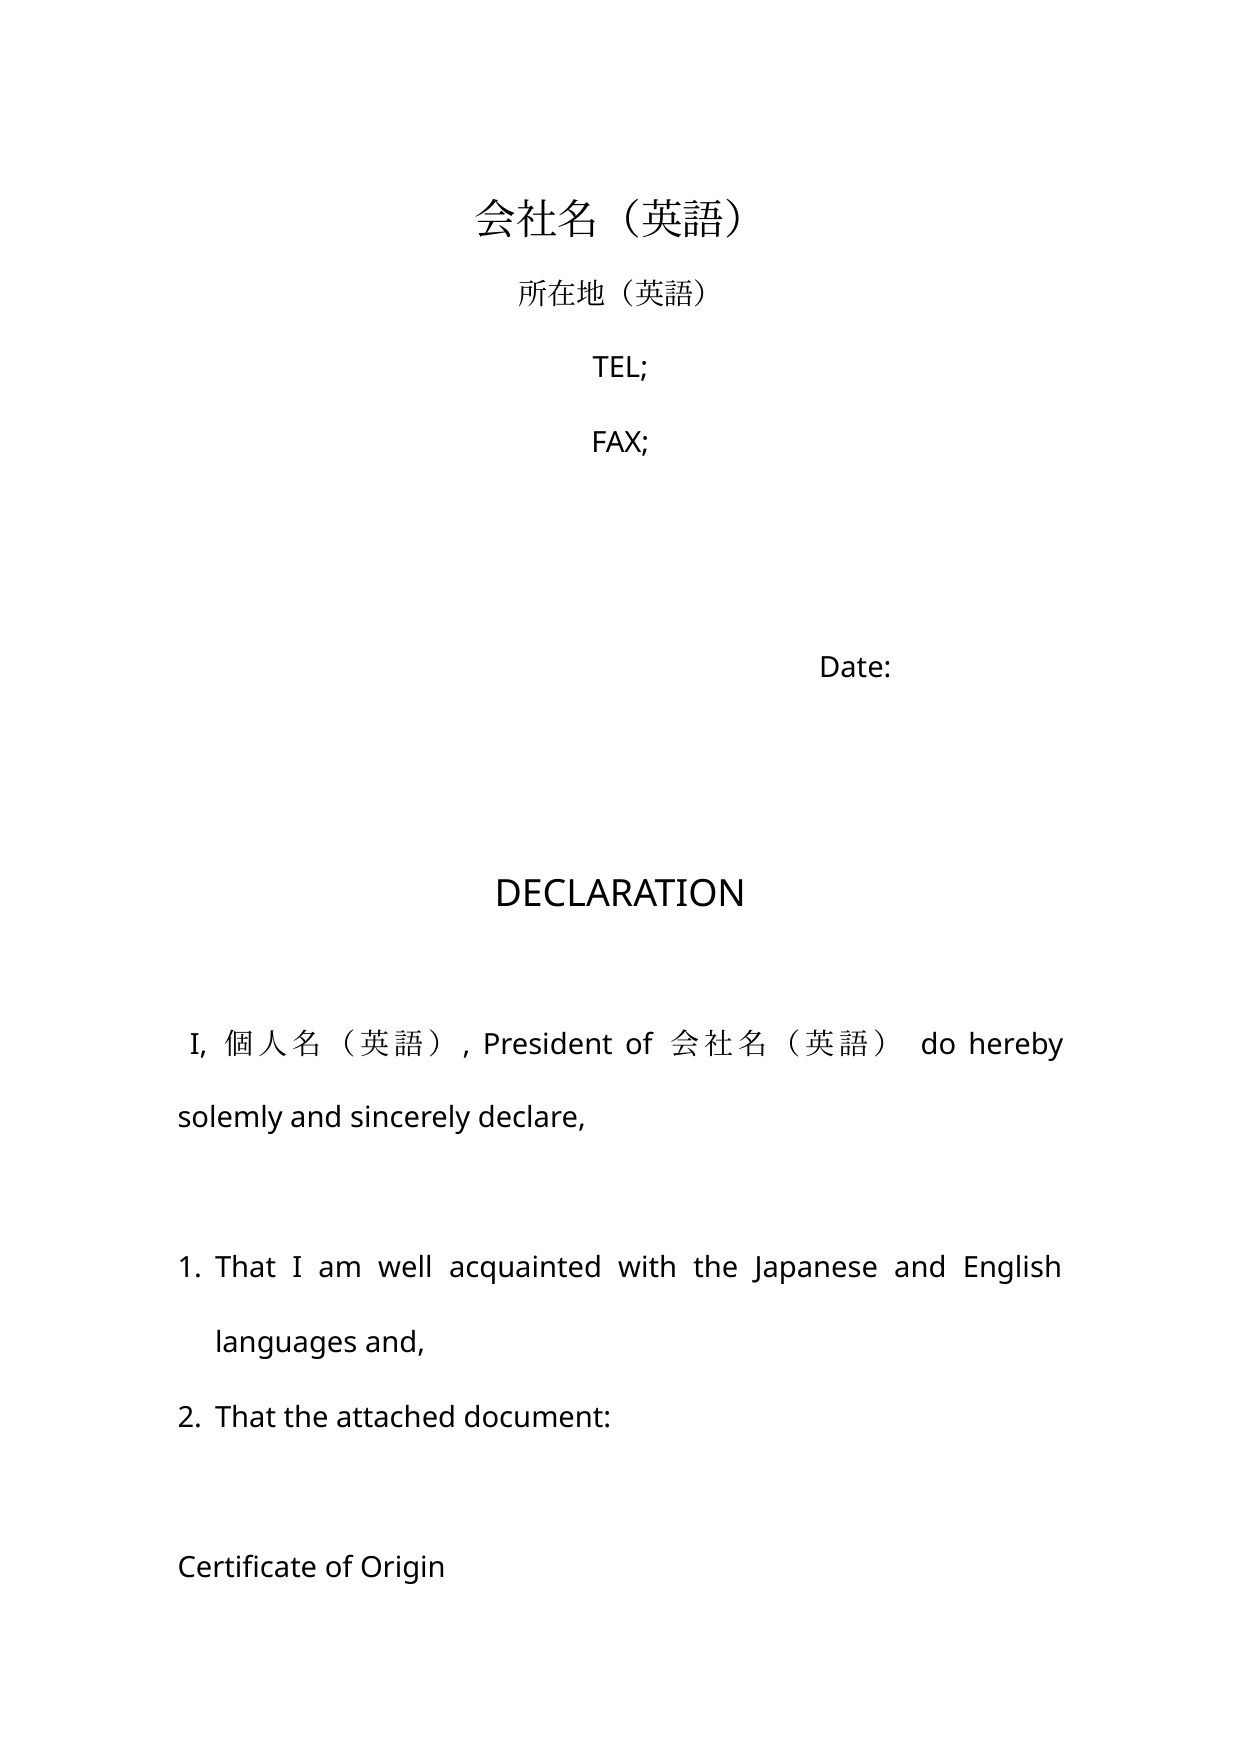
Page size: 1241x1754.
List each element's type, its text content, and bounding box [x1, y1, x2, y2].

text TEL; [177, 329, 1063, 404]
list That I am well acquainted with the Japanese and English languages and, [177, 1229, 1063, 1379]
list That the attached document: [177, 1379, 1063, 1454]
text DECLARATION [177, 854, 1063, 929]
text I, 個人名（英語）, President of 会社名（英語） do hereby solemly and sincerely declare, [177, 1004, 1063, 1154]
text 所在地（英語） [177, 254, 1063, 329]
text 会社名（英語） [177, 179, 1063, 254]
text Certificate of Origin [177, 1529, 1063, 1604]
text Date: [177, 629, 1063, 704]
text FAX; [177, 404, 1063, 479]
